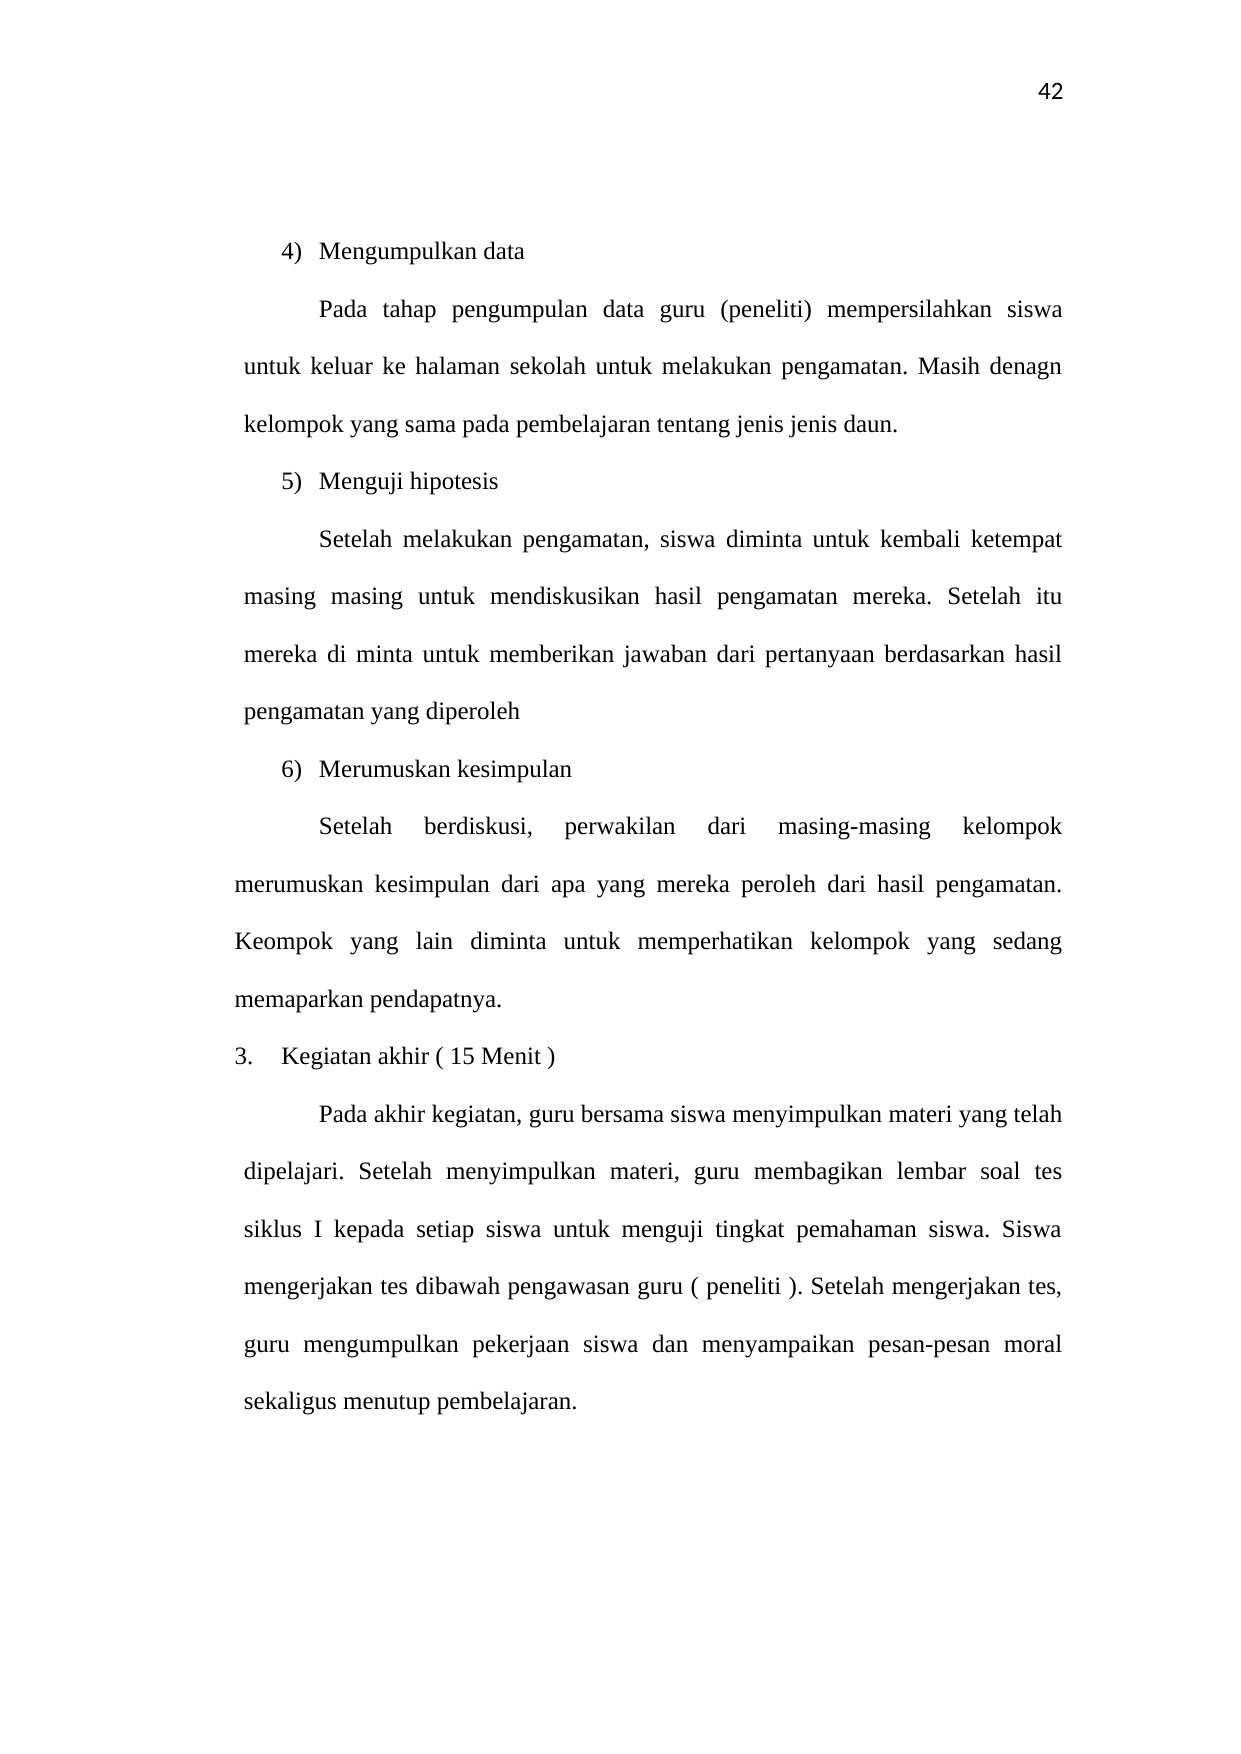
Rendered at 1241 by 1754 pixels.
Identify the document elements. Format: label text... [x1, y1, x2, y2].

list Setelah melakukan pengamatan, siswa diminta untuk kembali ketempat masing masing untuk mendiskusikan hasil pengamatan mereka. Setelah itu mereka di minta untuk memberikan jawaban dari pertanyaan berdasarkan hasil pengamatan yang diperoleh [244, 524, 1063, 725]
list Menguji hipotesis [281, 466, 1063, 495]
list Kegiatan akhir ( 15 Menit ) [234, 1041, 1063, 1070]
list Merumuskan kesimpulan [281, 754, 1063, 782]
list Pada tahap pengumpulan data guru (peneliti) mempersilahkan siswa untuk keluar ke halaman sekolah untuk melakukan pengamatan. Masih denagn kelompok yang sama pada pembelajaran tentang jenis jenis daun. [244, 294, 1063, 437]
list Pada akhir kegiatan, guru bersama siswa menyimpulkan materi yang telah dipelajari. Setelah menyimpulkan materi, guru membagikan lembar soal tes siklus I kepada setiap siswa untuk menguji tingkat pemahaman siswa. Siswa mengerjakan tes dibawah pengawasan guru ( peneliti ). Setelah mengerjakan tes, guru mengumpulkan pekerjaan siswa dan menyampaikan pesan-pesan moral sekaligus menutup pembelajaran. [244, 1099, 1063, 1415]
list Mengumpulkan data [281, 236, 1063, 265]
list Setelah berdiskusi, perwakilan dari masing-masing kelompok merumuskan kesimpulan dari apa yang mereka peroleh dari hasil pengamatan. Keompok yang lain diminta untuk memperhatikan kelompok yang sedang memaparkan pendapatnya. [234, 811, 1063, 1012]
